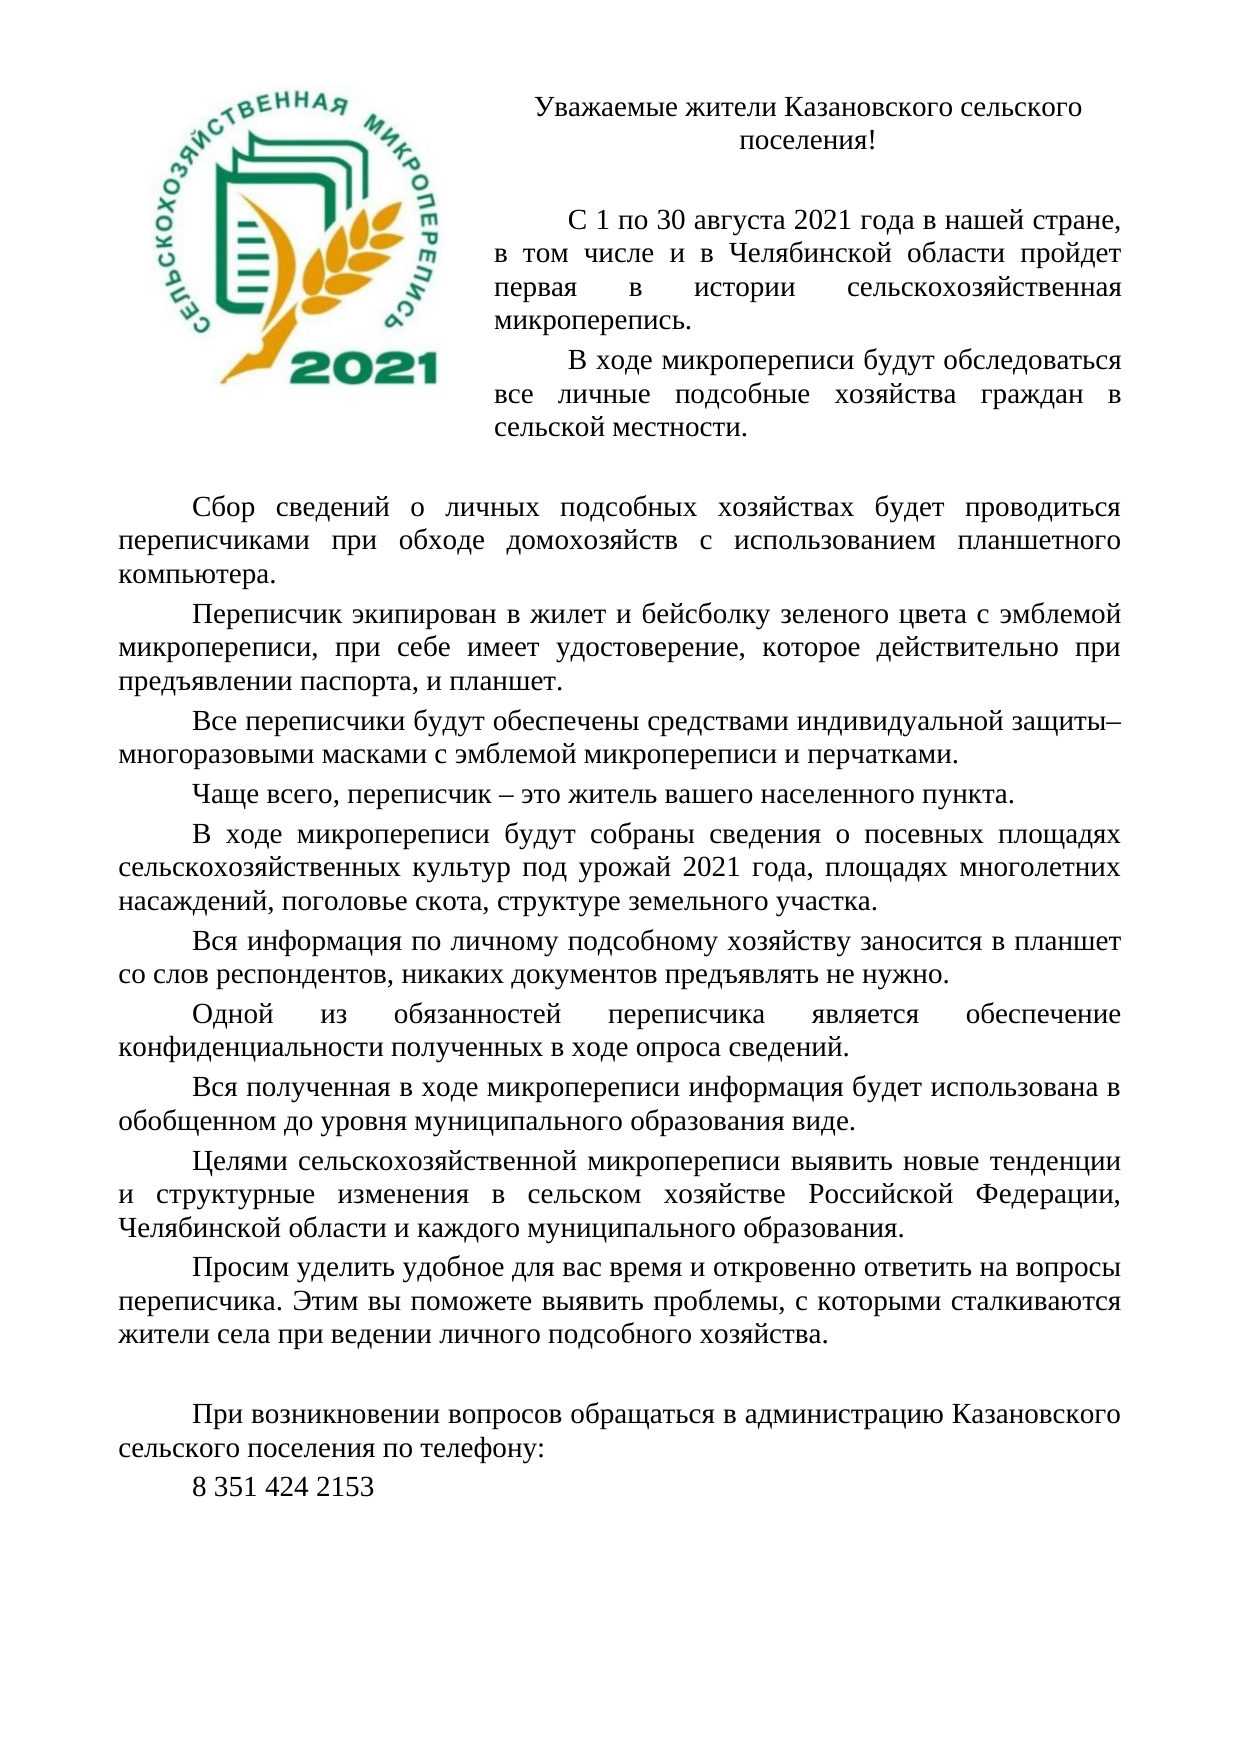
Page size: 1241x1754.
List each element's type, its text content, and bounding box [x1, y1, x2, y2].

text Целями сельскохозяйственной микропереписи выявить новые тенденции и структурные изменения в сельском хозяйстве Российской Федерации, Челябинской области и каждого муниципального образования. [118, 1143, 1122, 1243]
text С 1 по 30 августа 2021 года в нашей стране, в том числе и в Челябинской области пройдет первая в истории сельскохозяйственная микроперепись. [475, 202, 1122, 336]
text В ходе микропереписи будут собраны сведения о посевных площадях сельскохозяйственных культур под урожай 2021 года, площадях многолетних насаждений, поголовье скота, структуре земельного участка. [118, 816, 1122, 916]
text Вся информация по личному подсобному хозяйству заносится в планшет со слов респондентов, никаких документов предъявлять не нужно. [118, 923, 1122, 990]
text Одной из обязанностей переписчика является обеспечение конфиденциальности полученных в ходе опроса сведений. [118, 996, 1122, 1063]
text Вся полученная в ходе микропереписи информация будет использована в обобщенном до уровня муниципального образования виде. [118, 1069, 1122, 1136]
text Все переписчики будут обеспечены средствами индивидуальной защиты– многоразовыми масками с эмблемой микропереписи и перчатками. [118, 703, 1122, 770]
text 8 351 424 2153 [118, 1469, 1122, 1503]
picture [118, 67, 475, 414]
text Чаще всего, переписчик – это житель вашего населенного пункта. [118, 776, 1122, 809]
text Просим уделить удобное для вас время и откровенно ответить на вопросы переписчика. Этим вы поможете выявить проблемы, с которыми сталкиваются жители села при ведении личного подсобного хозяйства. [118, 1249, 1122, 1350]
text Уважаемые жители Казановского сельского поселения! [475, 89, 1122, 156]
text Сбор сведений о личных подсобных хозяйствах будет проводиться переписчиками при обходе домохозяйств с использованием планшетного компьютера. [118, 489, 1122, 589]
text При возникновении вопросов обращаться в администрацию Казановского сельского поселения по телефону: [118, 1396, 1122, 1463]
text Переписчик экипирован в жилет и бейсболку зеленого цвета с эмблемой микропереписи, при себе имеет удостоверение, которое действительно при предъявлении паспорта, и планшет. [118, 596, 1122, 696]
text В ходе микропереписи будут обследоваться все личные подсобные хозяйства граждан в сельской местности. [118, 342, 1122, 443]
